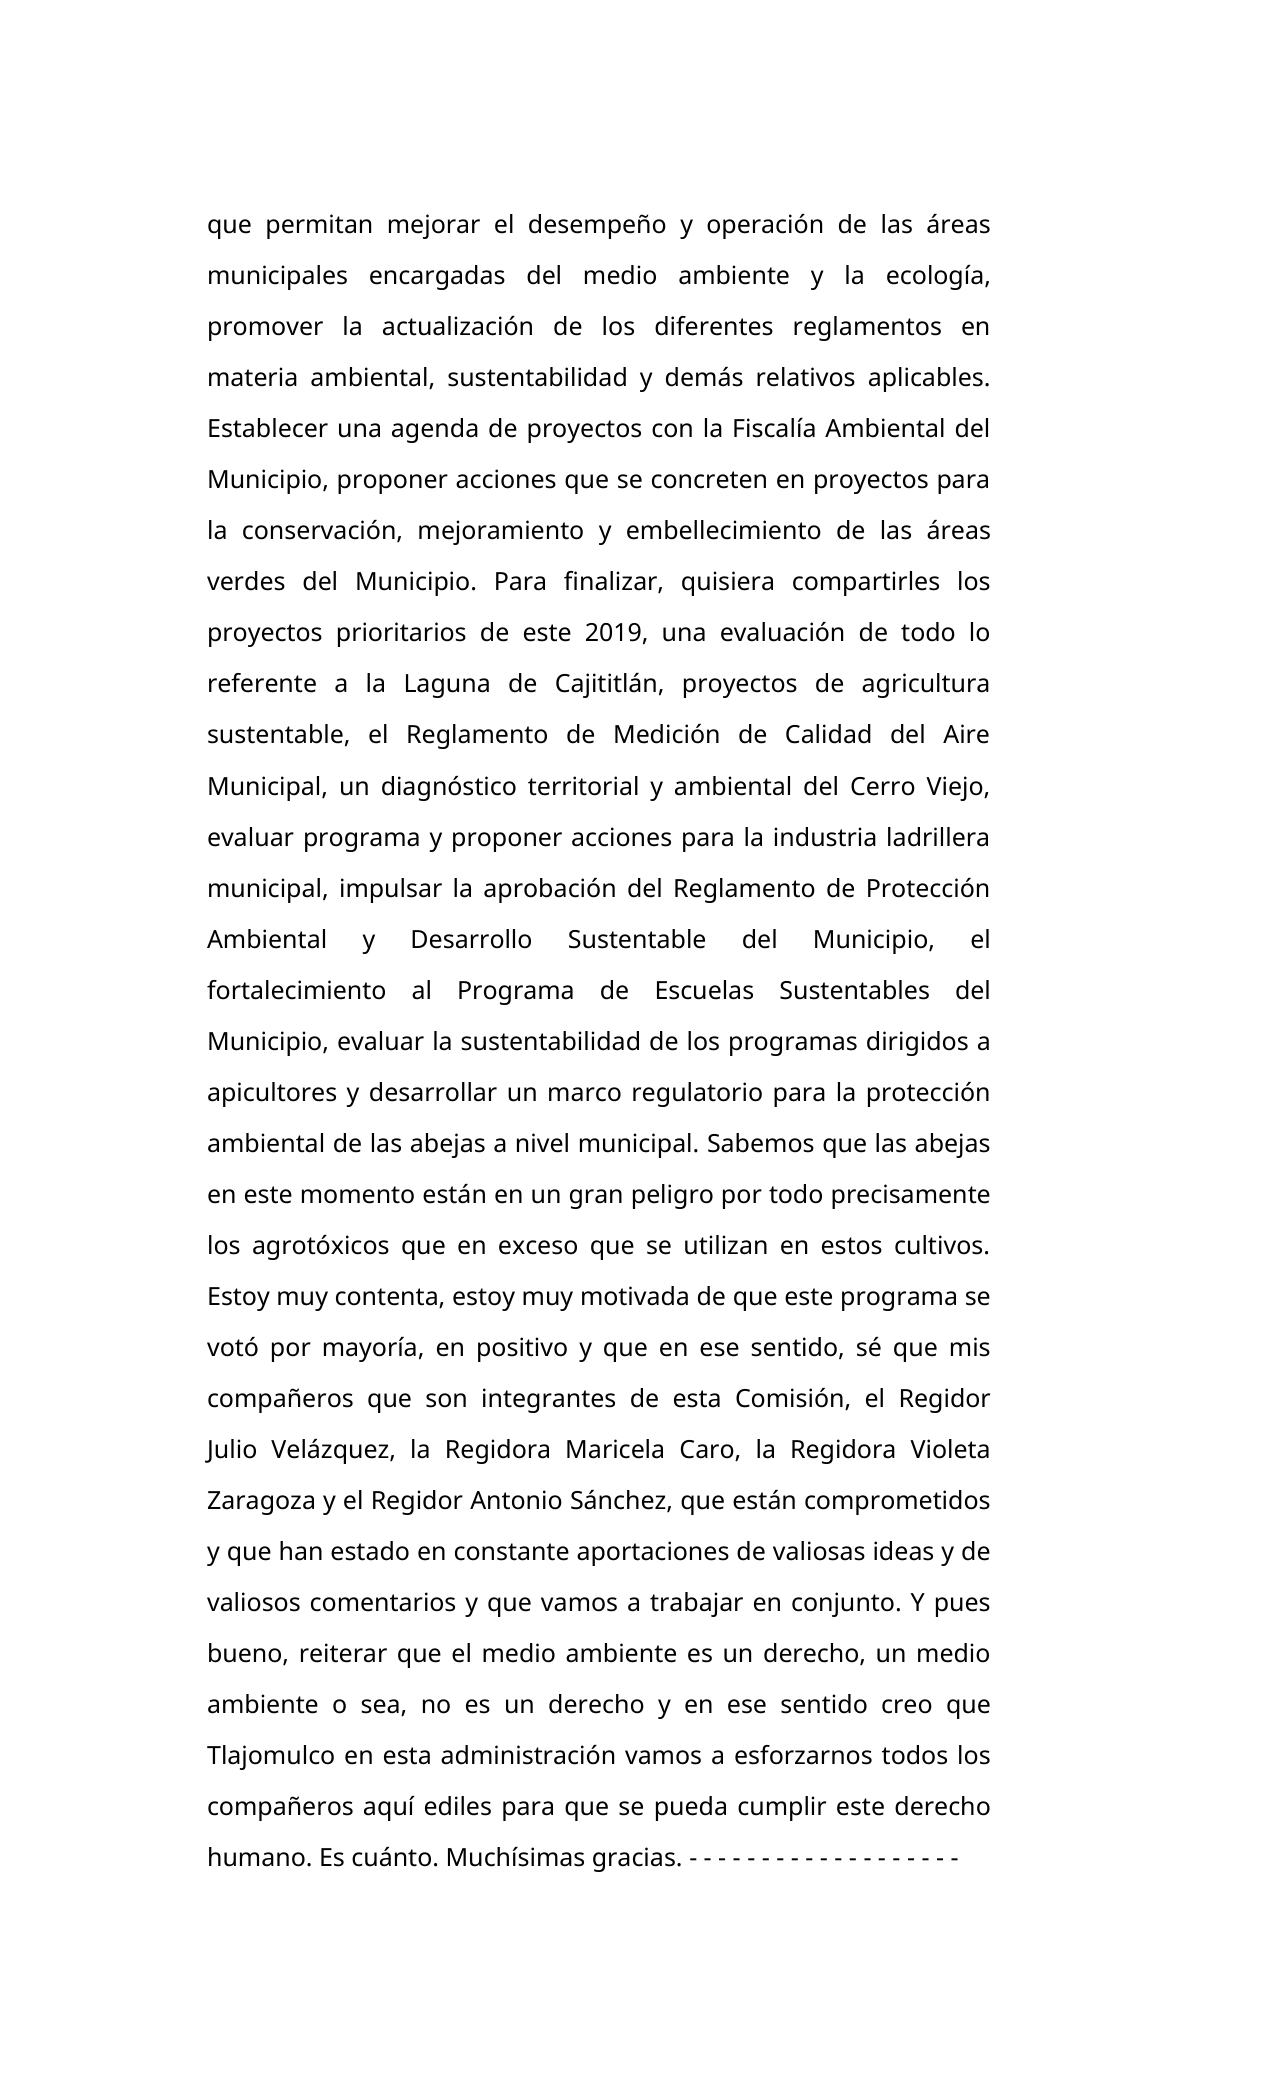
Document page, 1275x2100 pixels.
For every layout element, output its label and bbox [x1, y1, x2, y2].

text [207, 207, 991, 1874]
